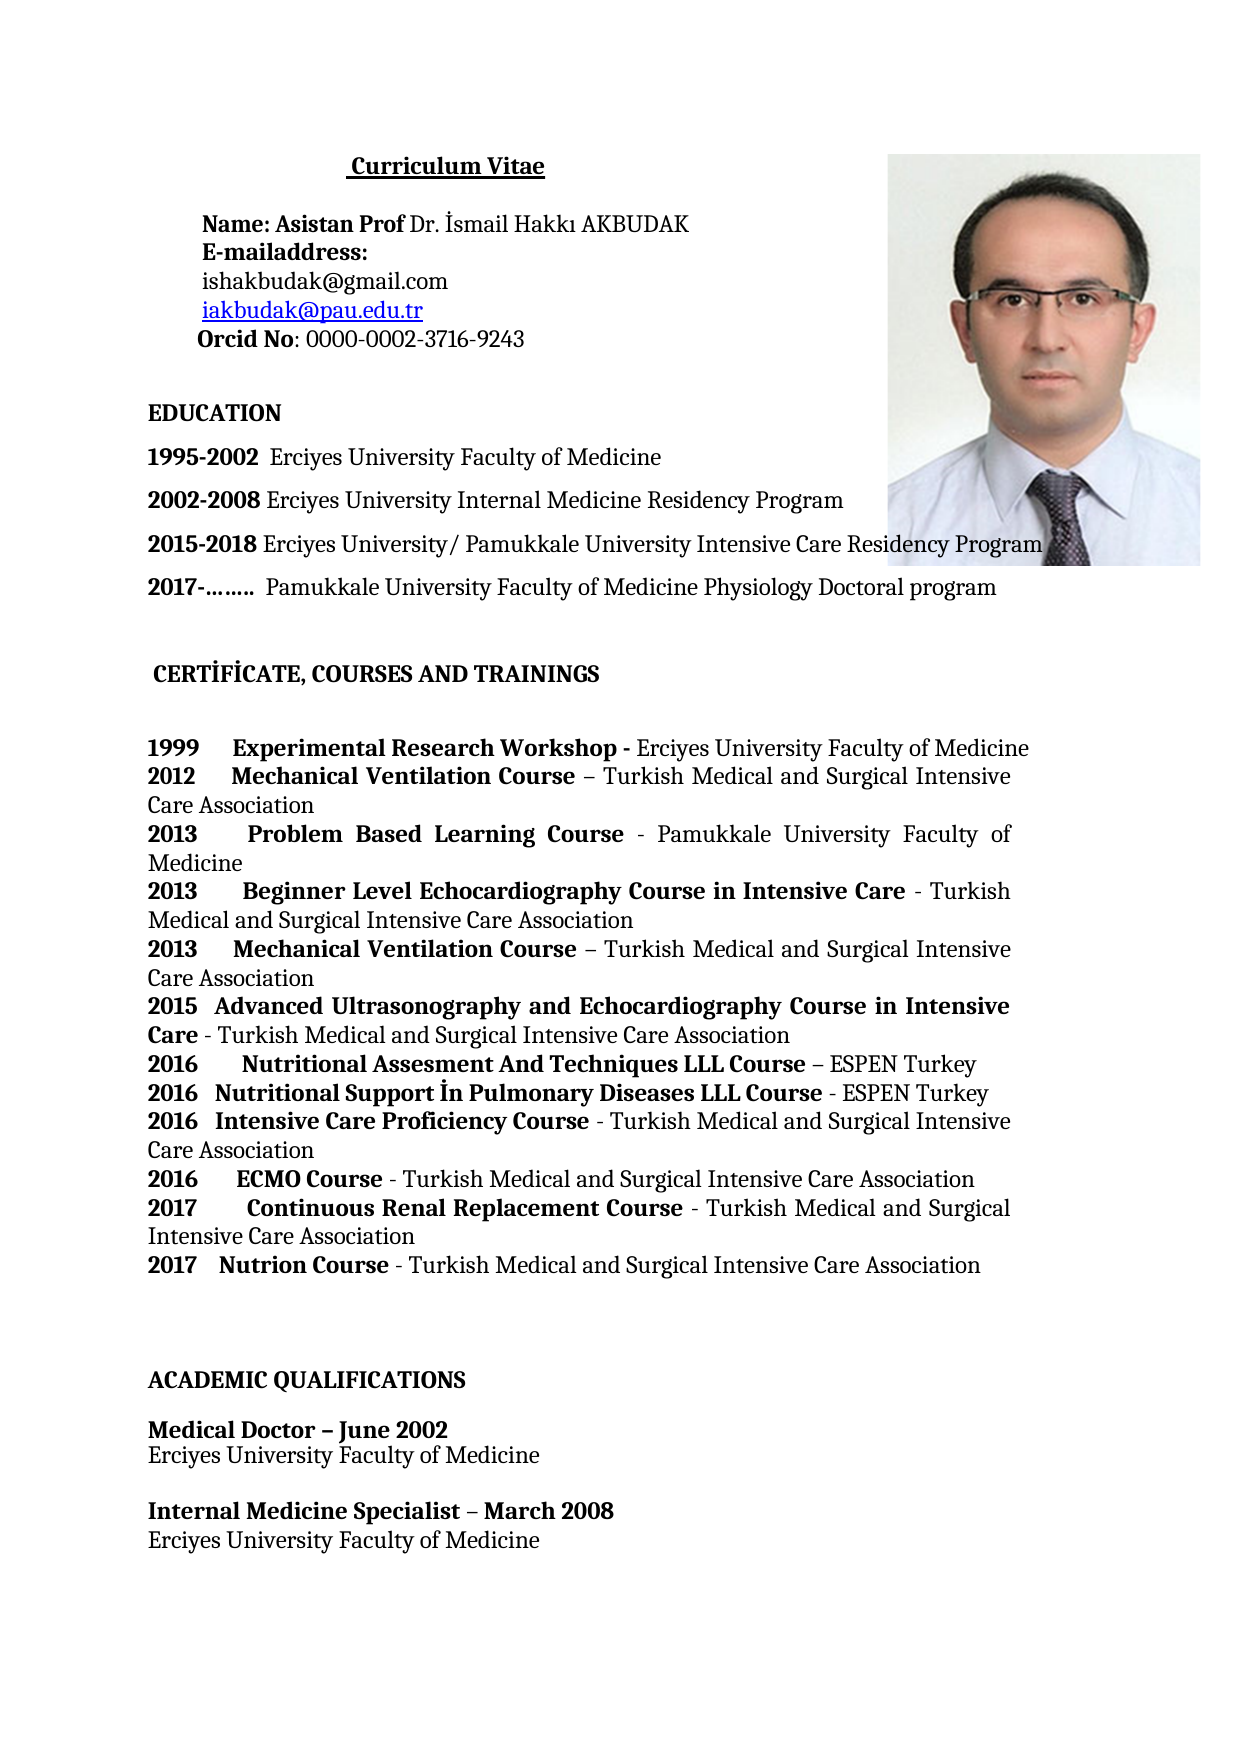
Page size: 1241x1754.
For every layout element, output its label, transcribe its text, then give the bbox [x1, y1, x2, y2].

text 2015 Advanced Ultrasonography and Echocardiography Course in Intensive Care - Turkish Medical and Surgical Intensive Care Association [148, 992, 1011, 1050]
subtitle 2002-2008 Erciyes University Internal Medicine Residency Program [148, 486, 1093, 515]
text Medical Doctor – June 2002 [148, 1419, 1093, 1443]
subtitle 2017-…….. Pamukkale University Faculty of Medicine Physiology Doctoral program [148, 573, 1093, 602]
text E-mailaddress: ishakbudak@gmail.com [202, 238, 566, 296]
text 2012 Mechanical Ventilation Course – Turkish Medical and Surgical Intensive Care Association [148, 762, 1011, 820]
text 2013 Mechanical Ventilation Course – Turkish Medical and Surgical Intensive Care Association [148, 935, 1011, 992]
text 2016 Nutritional Assesment And Techniques LLL Course – ESPEN Turkey [148, 1050, 1011, 1078]
subtitle 2015-2018 Erciyes University/ Pamukkale University Intensive Care Residency Program [148, 529, 1093, 558]
text Orcid No: 0000-0002-3716-9243 [148, 325, 1093, 354]
text 2013 Problem Based Learning Course - Pamukkale University Faculty of Medicine [148, 820, 1011, 877]
subtitle EDUCATION [148, 399, 1093, 428]
text 2017 Nutrion Course - Turkish Medical and Surgical Intensive Care Association [148, 1251, 1011, 1280]
text 2016 Intensive Care Proficiency Course - Turkish Medical and Surgical Intensive Care Association [148, 1107, 1011, 1165]
subtitle Internal Medicine Specialist – March 2008 [148, 1497, 1093, 1526]
subtitle CERTİFİCATE, COURSES AND TRAININGS [148, 660, 1093, 689]
text 2013 Beginner Level Echocardiography Course in Intensive Care - Turkish Medical and Surgical Intensive Care Association [148, 877, 1011, 935]
text Erciyes University Faculty of Medicine [148, 1443, 1093, 1468]
text Name: Asistan Prof Dr. İsmail Hakkı AKBUDAK [202, 209, 1093, 238]
text Curriculum Vitae [189, 152, 1093, 181]
text 2017 Continuous Renal Replacement Course - Turkish Medical and Surgical Intensive Care Association [148, 1193, 1011, 1251]
text Erciyes University Faculty of Medicine [148, 1526, 1093, 1554]
subtitle ACADEMIC QUALIFICATIONS [148, 1366, 1093, 1395]
text 2016 Nutritional Support İn Pulmonary Diseases LLL Course - ESPEN Turkey [148, 1078, 1011, 1107]
text 2016 ECMO Course - Turkish Medical and Surgical Intensive Care Association [148, 1165, 1011, 1193]
subtitle 1995-2002 Erciyes University Faculty of Medicine [148, 442, 1093, 471]
picture [887, 154, 1201, 566]
text 1999 Experimental Research Workshop - Erciyes University Faculty of Medicine [148, 733, 1093, 762]
text iakbudak@pau.edu.tr [202, 296, 566, 324]
